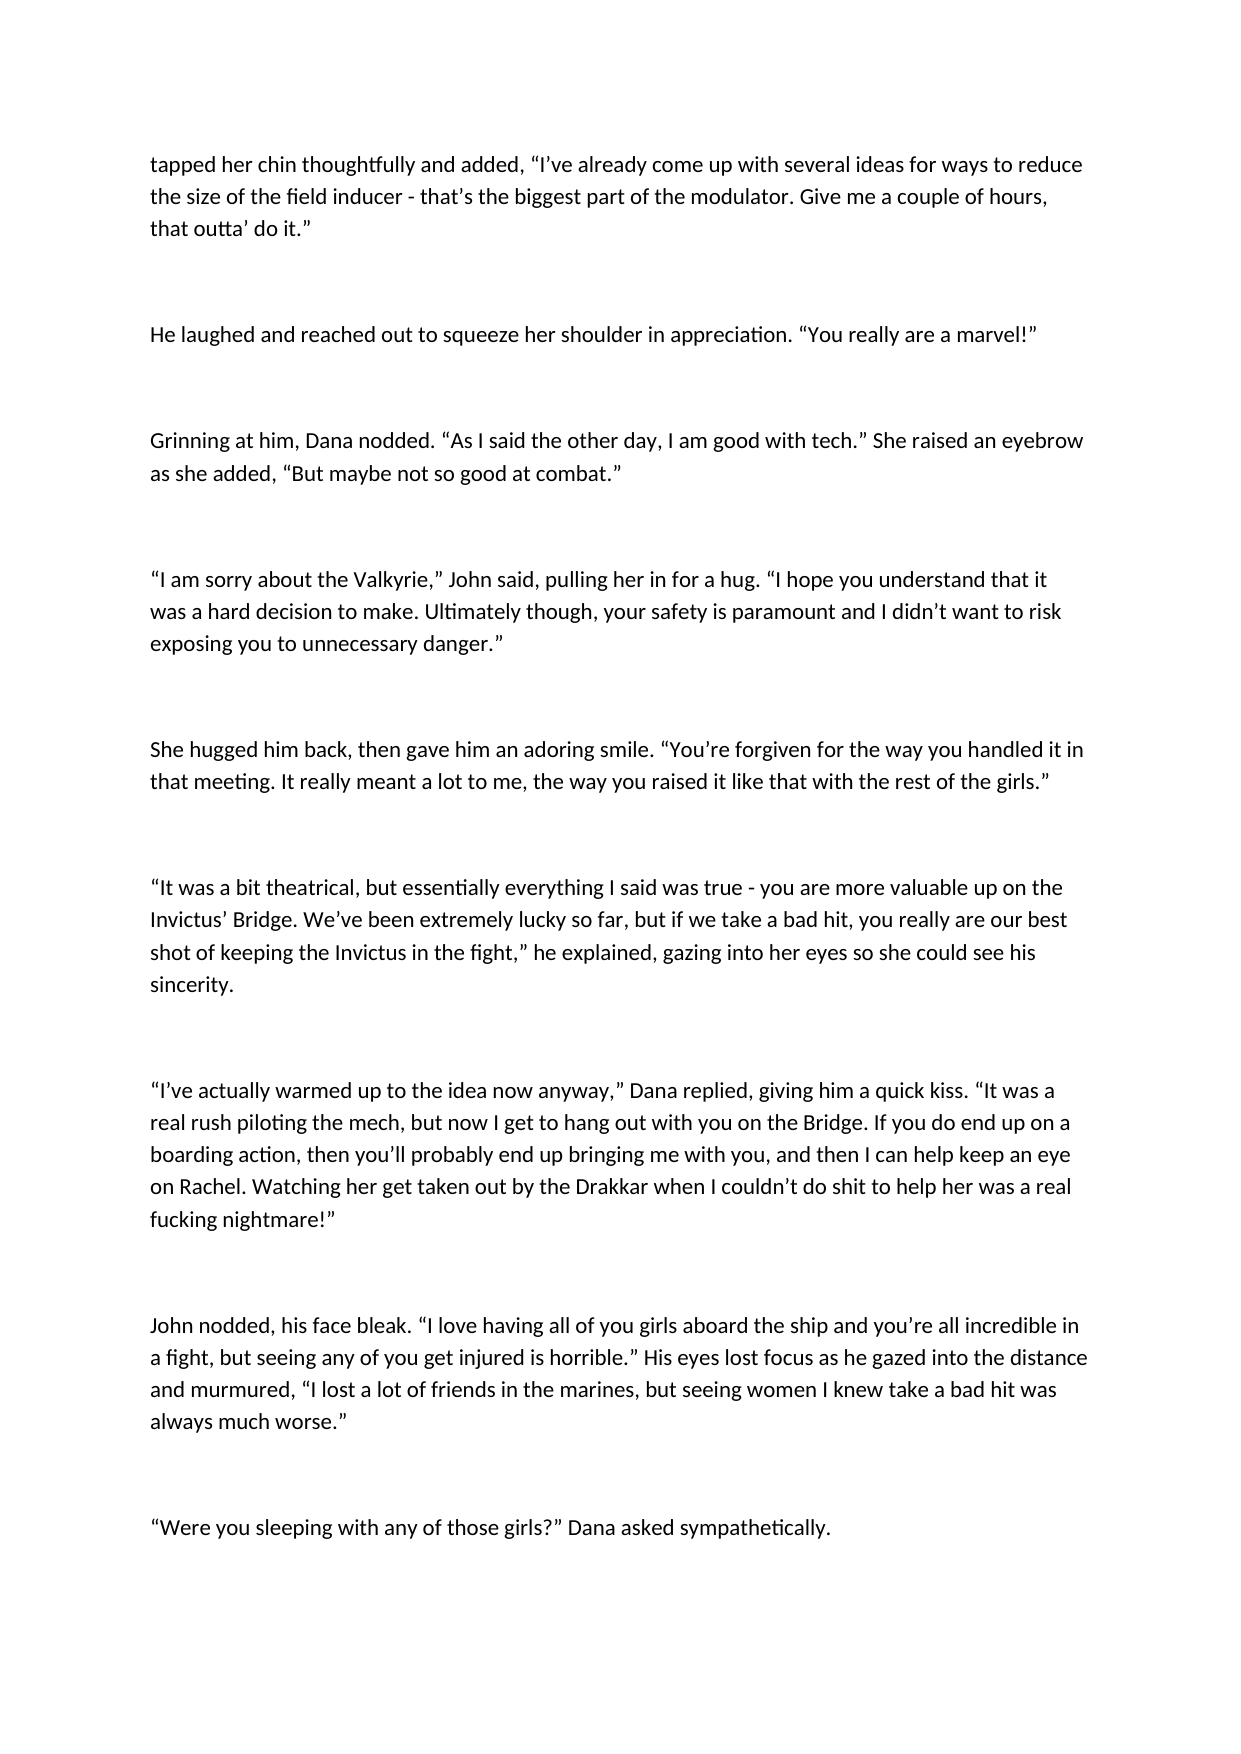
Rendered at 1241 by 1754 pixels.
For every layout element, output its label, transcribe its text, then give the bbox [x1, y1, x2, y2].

text “Were you sleeping with any of those girls?” Dana asked sympathetically. [150, 1513, 1090, 1541]
text She hugged him back, then gave him an adoring smile. “You’re forgiven for the way you handled it in that meeting. It really meant a lot to me, the way you raised it like that with the rest of the girls.” [150, 735, 1090, 795]
text “I’ve actually warmed up to the idea now anyway,” Dana replied, giving him a quick kiss. “It was a real rush piloting the mech, but now I get to hang out with you on the Bridge. If you do end up on a boarding action, then you’ll probably end up bringing me with you, and then I can help keep an eye on Rachel. Watching her get taken out by the Drakkar when I couldn’t do shit to help her was a real fucking nightmare!” [150, 1076, 1090, 1233]
text “I am sorry about the Valkyrie,” John said, pulling her in for a hug. “I hope you understand that it was a hard decision to make. Ultimately though, your safety is paramount and I didn’t want to risk exposing you to unnecessary danger.” [150, 565, 1090, 657]
text Grinning at him, Dana nodded. “As I said the other day, I am good with tech.” She raised an eyebrow as she added, “But maybe not so good at combat.” [150, 426, 1090, 487]
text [150, 150, 1090, 242]
text John nodded, his face bleak. “I love having all of you girls aboard the ship and you’re all incredible in a fight, but seeing any of you get injured is horrible.” His eyes lost focus as he gazed into the distance and murmured, “I lost a lot of friends in the marines, but seeing women I knew take a bad hit was always much worse.” [150, 1311, 1090, 1435]
text “It was a bit theatrical, but essentially everything I said was true - you are more valuable up on the Invictus’ Bridge. We’ve been extremely lucky so far, but if we take a bad hit, you really are our best shot of keeping the Invictus in the fight,” he explained, gazing into her eyes so she could see his sincerity. [150, 873, 1090, 998]
text He laughed and reached out to squeeze her shoulder in appreciation. “You really are a marvel!” [150, 320, 1090, 348]
